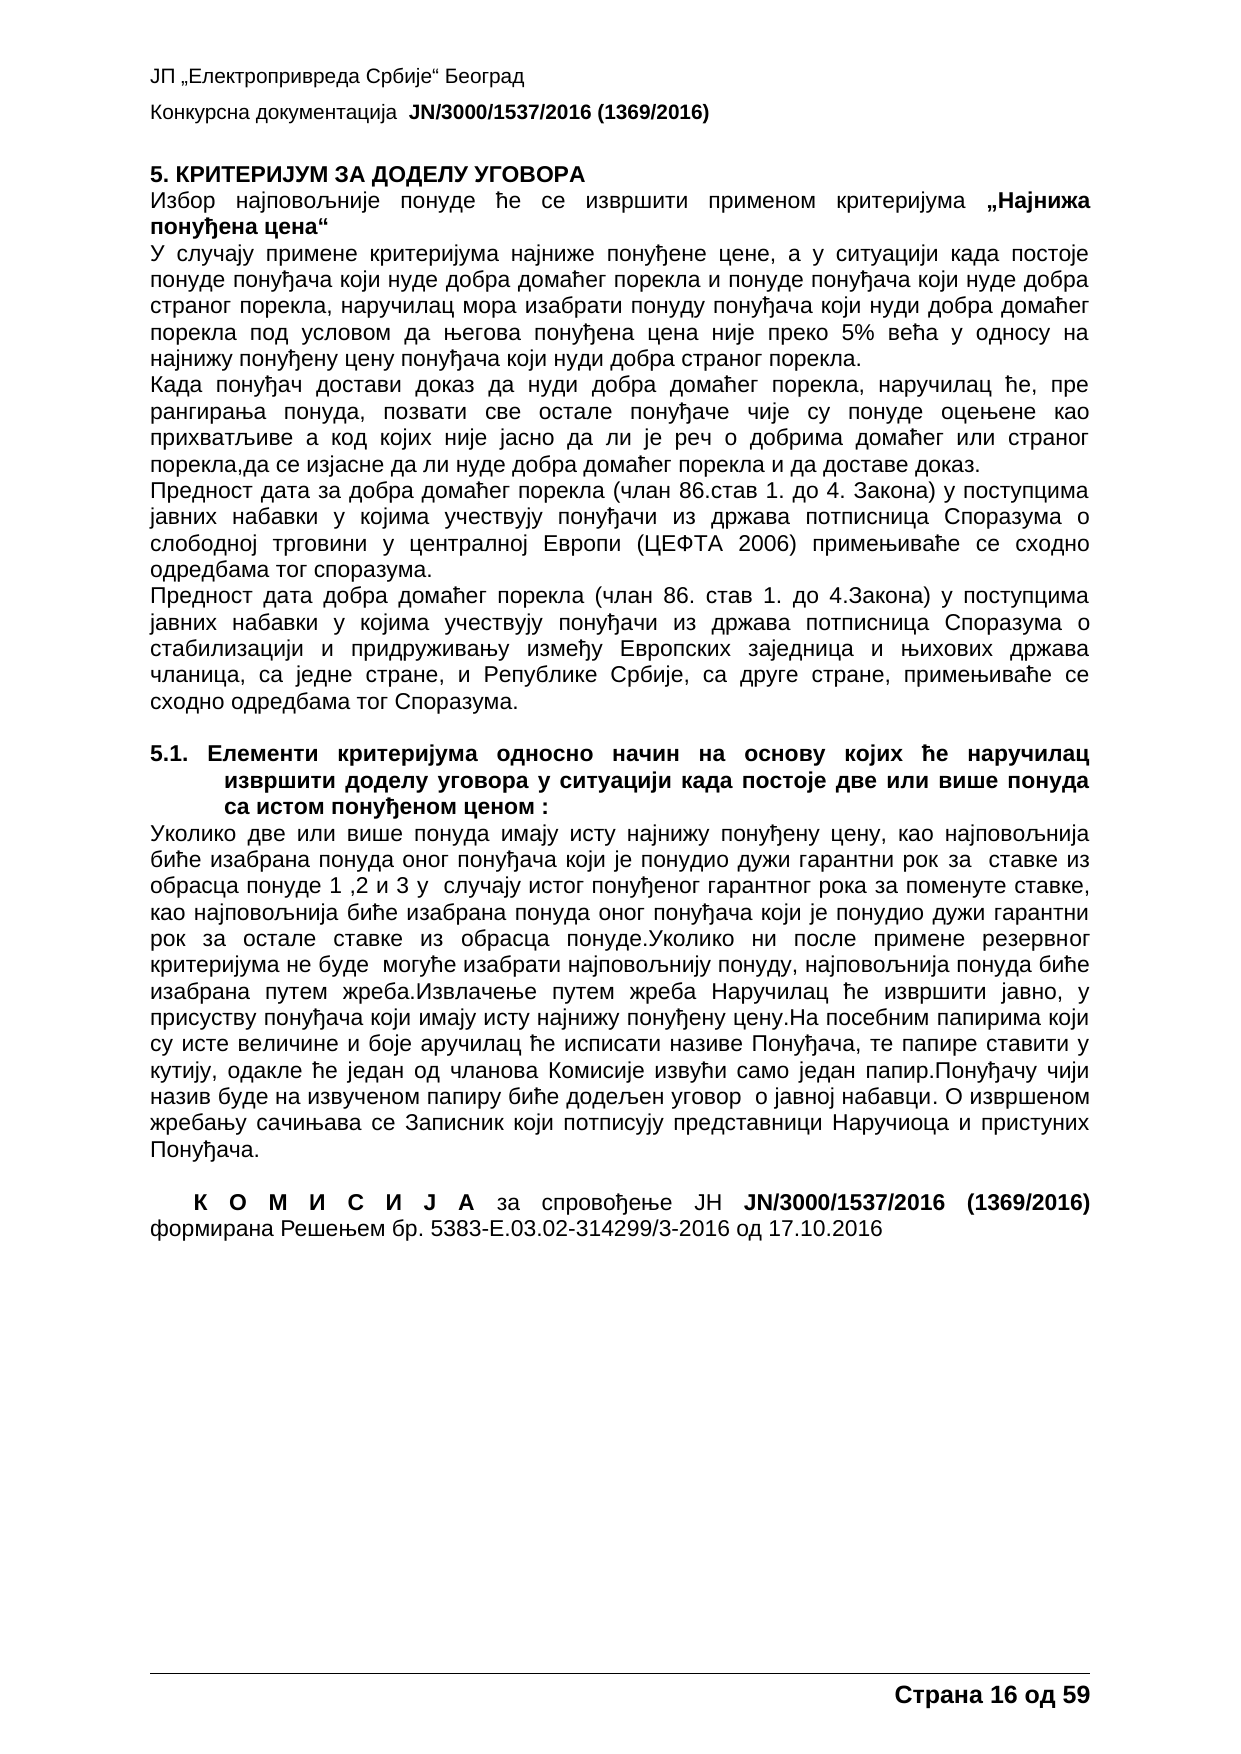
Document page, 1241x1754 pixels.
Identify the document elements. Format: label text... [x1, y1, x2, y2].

subtitle 5.1. Елементи критеријума односно начин на основу којих ће наручилац извршити доделу уговора у ситуацији када постоје две или више понуда са истом понуђеном ценом : [150, 740, 1090, 819]
text 5. КРИТЕРИЈУМ ЗА ДОДЕЛУ УГОВОРА [150, 161, 1090, 187]
text Када понуђач достави доказ да нуди добра домаћег порекла, наручилац ће, пре рангирања понуда, позвати све остале понуђаче чије су понуде оцењене као прихватљиве а код којих није јасно да ли је реч о добрима домаћег или страног порекла,да се изјасне да ли нуде добра домаћег порекла и да доставе доказ. [150, 371, 1090, 477]
text У случају примене критеријума најниже понуђене цене, а у ситуацији када постоје понуде понуђача који нуде добра домаћег порекла и понуде понуђача који нуде добра страног порекла, наручилац мора изабрати понуду понуђача који нуди добра домаћег порекла под условом да његова понуђена цена није преко 5% већа у односу на најнижу понуђену цену понуђача који нуди добра страног порекла. [150, 240, 1090, 371]
text Избор најповољније понуде ће се извршити применом критеријума „Најнижа понуђена цена“ [150, 187, 1090, 240]
text К О М И С И Ј А за спровођење ЈН JN/3000/1537/2016 (1369/2016) формирана Решењем бр. 5383-E.03.02-314299/3-2016 од 17.10.2016 [150, 1188, 1090, 1241]
text Предност дата добра домаћег порекла (члан 86. став 1. до 4.Закона) у поступцима јавних набавки у којима учествују понуђачи из држава потписница Споразума о стабилизацији и придруживању између Европских заједница и њихових држава чланица, са једне стране, и Републике Србије, са друге стране, примењиваће се сходно одредбама тог Споразума. [150, 582, 1090, 714]
text Предност дата за добра домаћег порекла (члан 86.став 1. до 4. Закона) у поступцима јавних набавки у којима учествују понуђачи из држава потписница Споразума о слободној трговини у централној Европи (ЦЕФТА 2006) примењиваће се сходно одредбама тог споразума. [150, 477, 1090, 582]
text Уколико две или више понуда имају исту најнижу понуђену цену, као најповољнија биће изабрана понуда оног понуђача који је понудио дужи гарантни рок за ставке из обрасца понуде 1 ,2 и 3 у случају истог понуђеног гарантног рока за поменуте ставке, као најповољнија биће изабрана понуда оног понуђача који је понудио дужи гарантни рок за остале ставке из обрасца понуде.Уколико ни после примене резервног критеријума не буде могуће изабрати најповољнију понуду, најповољнија понуда биће изабрана путем жреба.Извлачење путем жреба Наручилац ће извршити јавно, у присуству понуђача који имају исту најнижу понуђену цену.На посебним папирима који су исте величине и боје аручилац ће исписати називе Понуђача, те папире ставити у кутију, одакле ће један од чланова Комисије извући само један папир.Понуђачу чији назив буде на извученом папиру биће додељен уговор о јавној набавци. О извршеном жребању сачињава се Записник који потписују представници Наручиоца и пристуних Понуђача. [150, 819, 1090, 1162]
